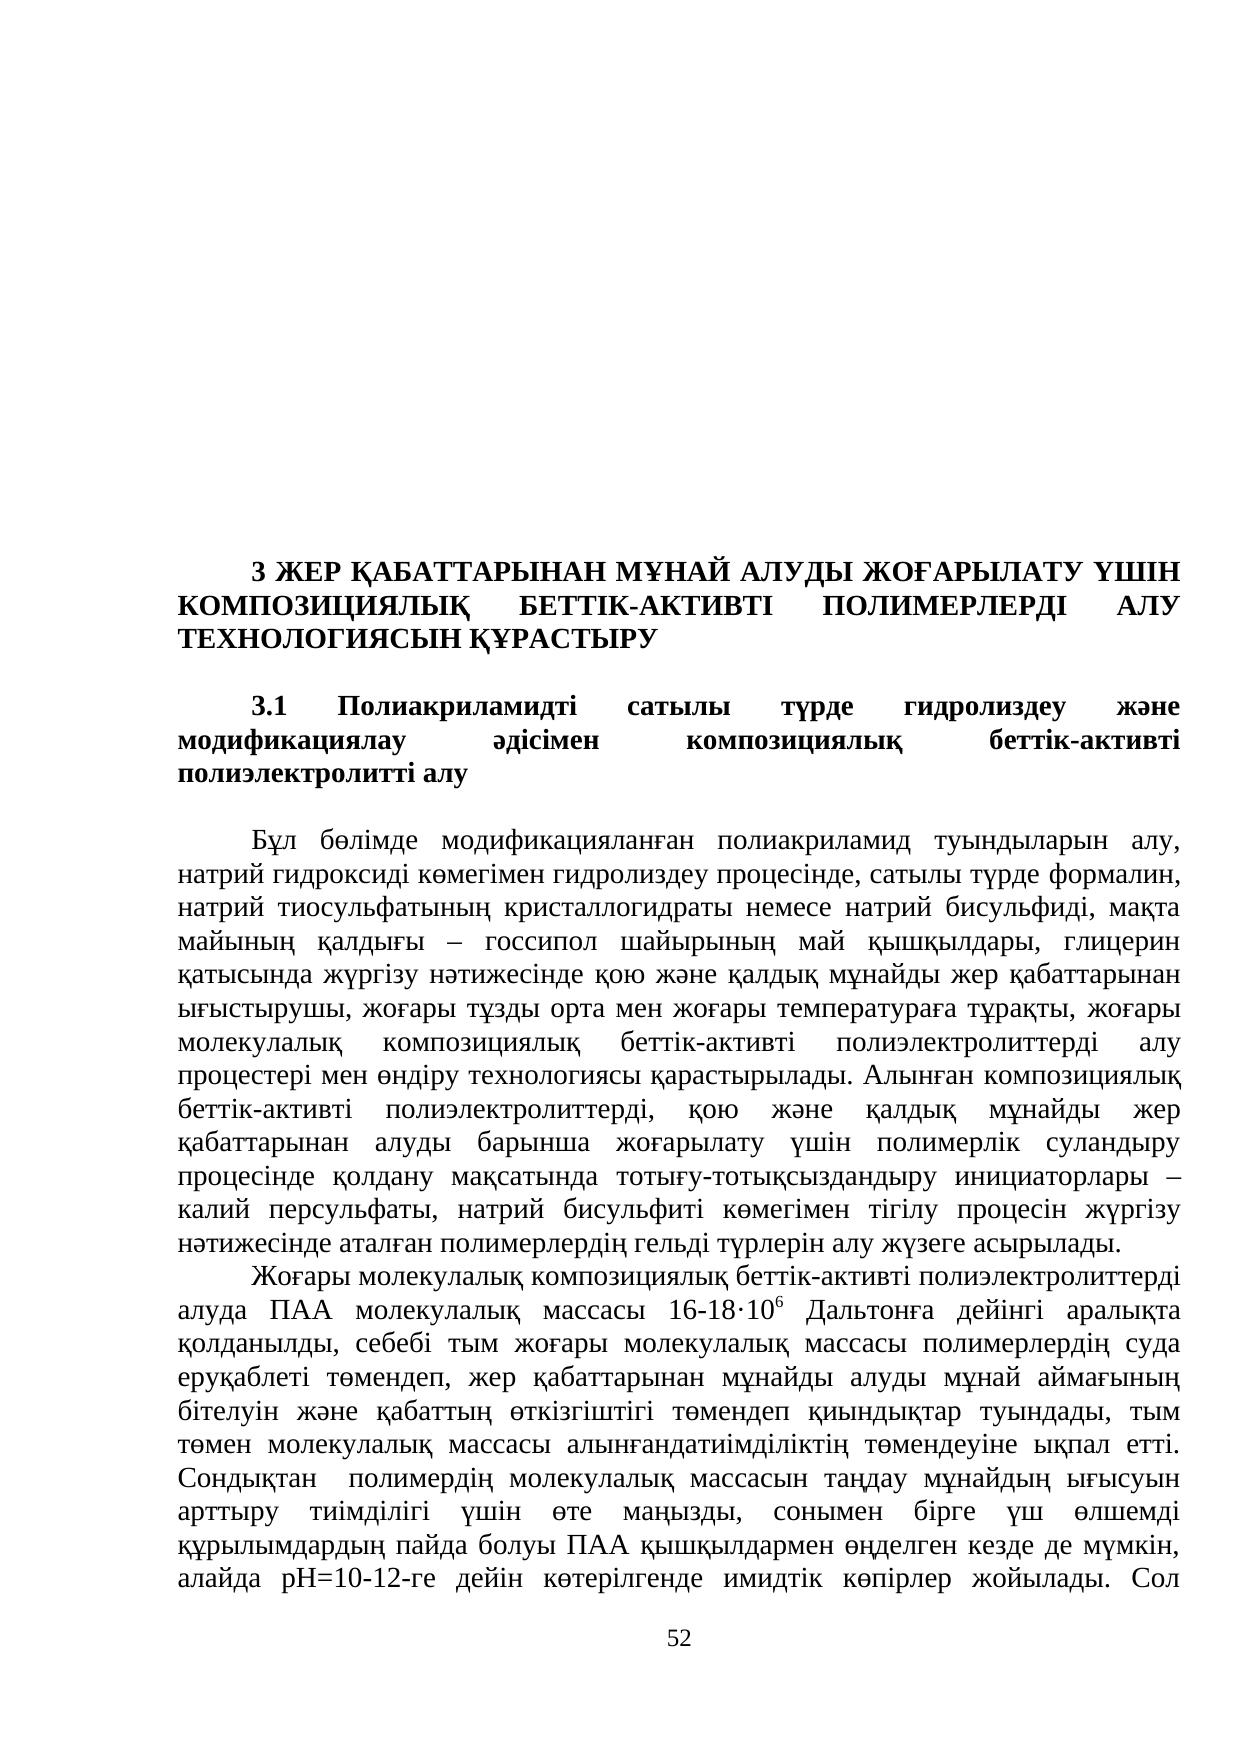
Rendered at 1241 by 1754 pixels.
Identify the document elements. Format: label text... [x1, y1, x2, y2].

text Бұл бөлімде модификацияланған полиакриламид туындыларын алу, натрий гидроксиді көмегімен гидролиздеу процесінде, сатылы түрде формалин, натрий тиосульфатының кристаллогидраты немесе натрий бисульфиді, мақта майының қалдығы – госсипол шайырының май қышқылдары, глицерин қатысында жүргізу нәтижесінде қою және қалдық мұнайды жер қабаттарынан ығыстырушы, жоғары тұзды орта мен жоғары температураға тұрақты, жоғары молекулалық композициялық беттік-активті полиэлектролиттерді алу процестері мен өндіру технологиясы қарастырылады. Алынған композициялық беттік-активті полиэлектролиттерді, қою және қалдық мұнайды жер қабаттарынан алуды барынша жоғарылату үшін полимерлік суландыру процесінде қолдану мақсатында тотығу-тотықсыздандыру инициаторлары – калий персульфаты, натрий бисульфиті көмегімен тігілу процесін жүргізу нәтижесінде аталған полимерлердің гельді түрлерін алу жүзеге асырылады. [177, 822, 1181, 1258]
text 3 Жер қабаттарынан мұнай алуды жоғарылату үшін КОМПОЗИЦИЯЛЫҚ БЕТТІК-АКТИВТІ ПОЛИМЕРЛЕРДІ АЛУ технологиясын құрастыру [177, 554, 1181, 655]
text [177, 1258, 1181, 1594]
text 3.1 Полиакриламидті сатылы түрде гидролиздеу және модификациялау әдісімен композициялық беттік-активті полиэлектролитті алу [177, 688, 1181, 789]
